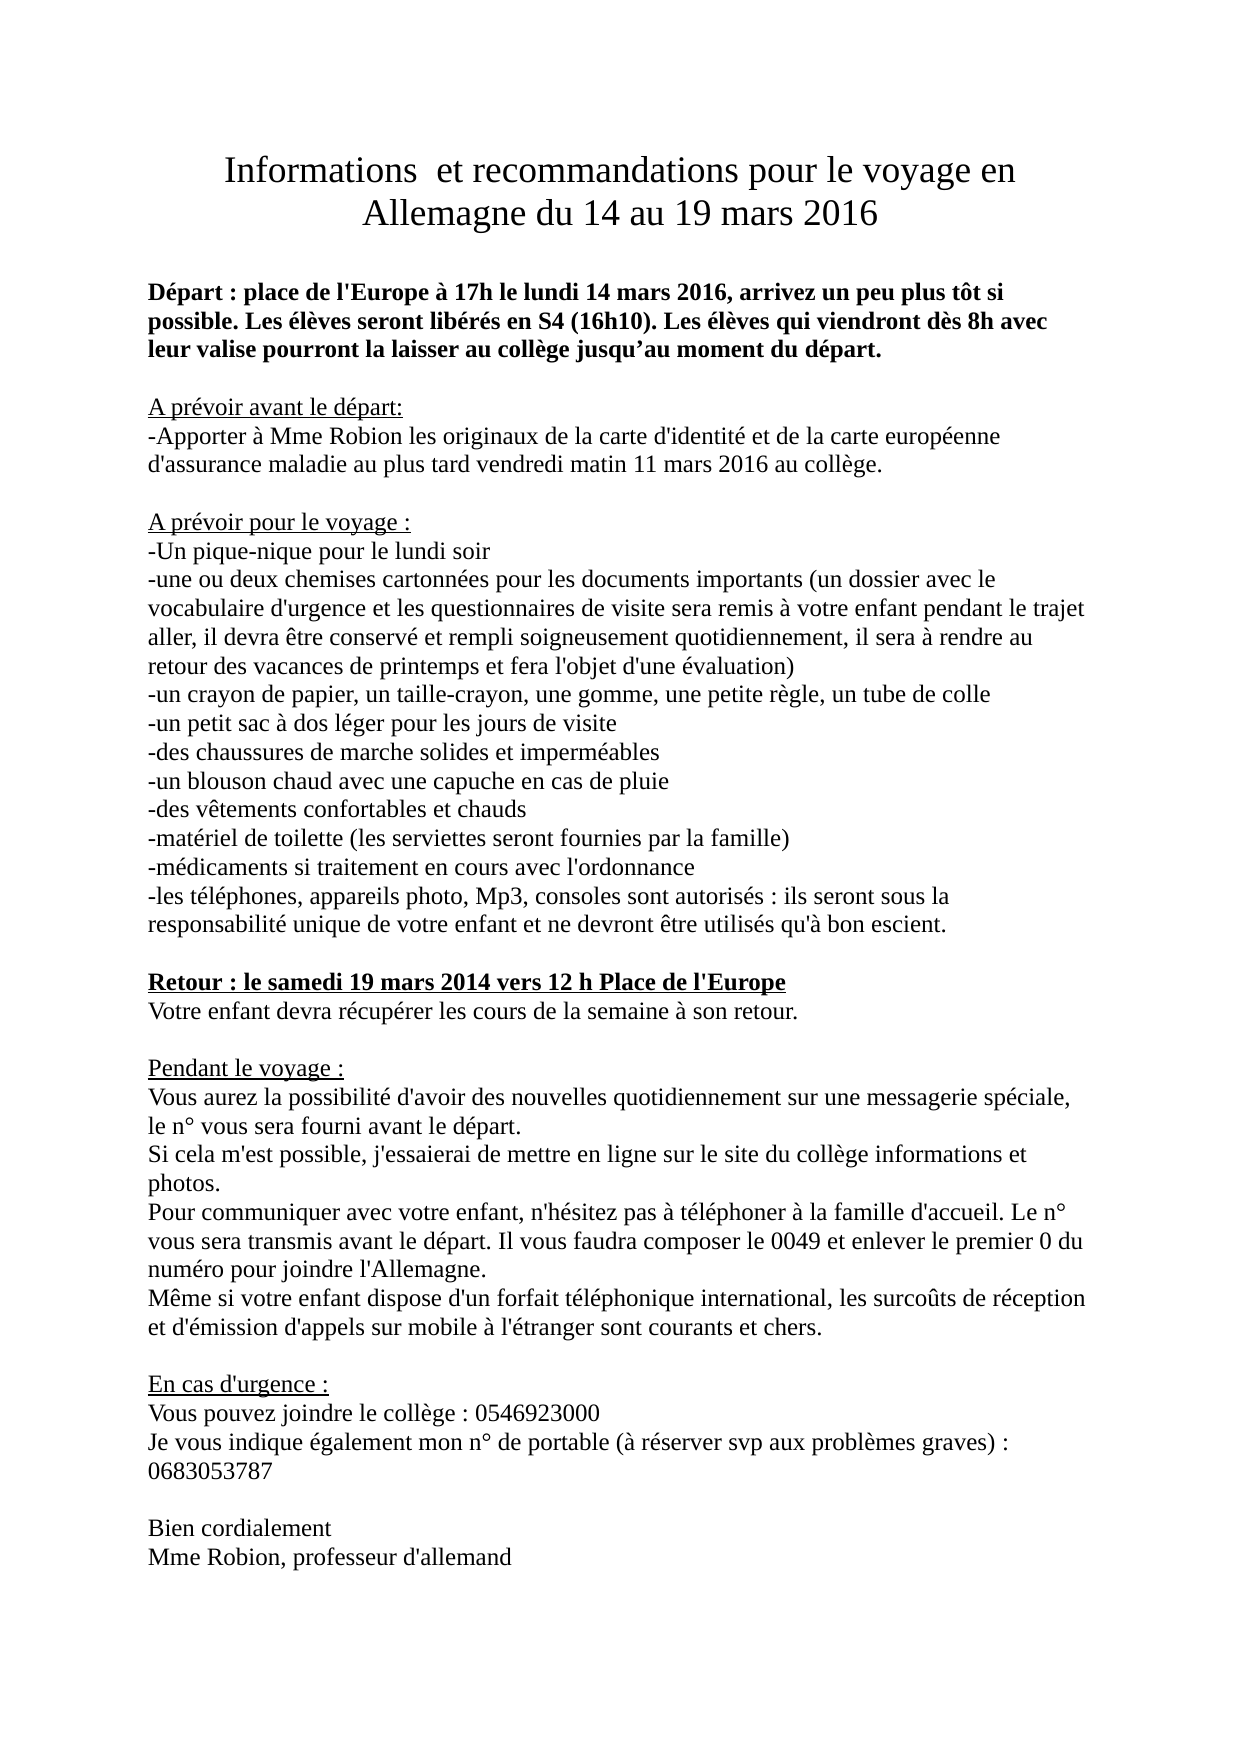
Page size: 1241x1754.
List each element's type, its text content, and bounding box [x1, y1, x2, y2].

text Si cela m'est possible, j'essaierai de mettre en ligne sur le site du collège informations et photos. [148, 1139, 1093, 1197]
text En cas d'urgence : [148, 1369, 1093, 1398]
text Bien cordialement [148, 1513, 1093, 1542]
text -des chaussures de marche solides et imperméables [148, 737, 1093, 766]
text A prévoir avant le départ: [148, 392, 1093, 421]
text -Un pique-nique pour le lundi soir [148, 536, 1093, 564]
text -médicaments si traitement en cours avec l'ordonnance [148, 852, 1093, 881]
text Vous aurez la possibilité d'avoir des nouvelles quotidiennement sur une messagerie spéciale, le n° vous sera fourni avant le départ. [148, 1082, 1093, 1139]
text Même si votre enfant dispose d'un forfait téléphonique international, les surcoûts de réception et d'émission d'appels sur mobile à l'étranger sont courants et chers. [148, 1283, 1093, 1341]
text -Apporter à Mme Robion les originaux de la carte d'identité et de la carte européenne d'assurance maladie au plus tard vendredi matin 11 mars 2016 au collège. [148, 421, 1093, 478]
text Mme Robion, professeur d'allemand [148, 1542, 1093, 1571]
text Votre enfant devra récupérer les cours de la semaine à son retour. [148, 996, 1093, 1024]
text -un petit sac à dos léger pour les jours de visite [148, 708, 1093, 737]
text -les téléphones, appareils photo, Mp3, consoles sont autorisés : ils seront sous la responsabilité unique de votre enfant et ne devront être utilisés qu'à bon escient. [148, 881, 1093, 938]
text -des vêtements confortables et chauds [148, 794, 1093, 823]
text Vous pouvez joindre le collège : 0546923000 [148, 1398, 1093, 1427]
text -matériel de toilette (les serviettes seront fournies par la famille) [148, 823, 1093, 852]
text Départ : place de l'Europe à 17h le lundi 14 mars 2016, arrivez un peu plus tôt si possible. Les élèves seront libérés en S4 (16h10). Les élèves qui viendront dès 8h avec leur valise pourront la laisser au collège jusqu’au moment du départ. [148, 277, 1093, 363]
text Pendant le voyage : [148, 1053, 1093, 1082]
text Pour communiquer avec votre enfant, n'hésitez pas à téléphoner à la famille d'accueil. Le n° vous sera transmis avant le départ. Il vous faudra composer le 0049 et enlever le premier 0 du numéro pour joindre l'Allemagne. [148, 1197, 1093, 1283]
text Je vous indique également mon n° de portable (à réserver svp aux problèmes graves) : 0683053787 [148, 1427, 1093, 1484]
text Retour : le samedi 19 mars 2014 vers 12 h Place de l'Europe [148, 967, 1093, 996]
text -une ou deux chemises cartonnées pour les documents importants (un dossier avec le vocabulaire d'urgence et les questionnaires de visite sera remis à votre enfant pendant le trajet aller, il devra être conservé et rempli soigneusement quotidiennement, il sera à rendre au retour des vacances de printemps et fera l'objet d'une évaluation) [148, 564, 1093, 679]
text -un crayon de papier, un taille-crayon, une gomme, une petite règle, un tube de colle [148, 679, 1093, 708]
text -un blouson chaud avec une capuche en cas de pluie [148, 766, 1093, 794]
text Informations et recommandations pour le voyage en Allemagne du 14 au 19 mars 2016 [148, 148, 1093, 234]
text A prévoir pour le voyage : [148, 507, 1093, 536]
